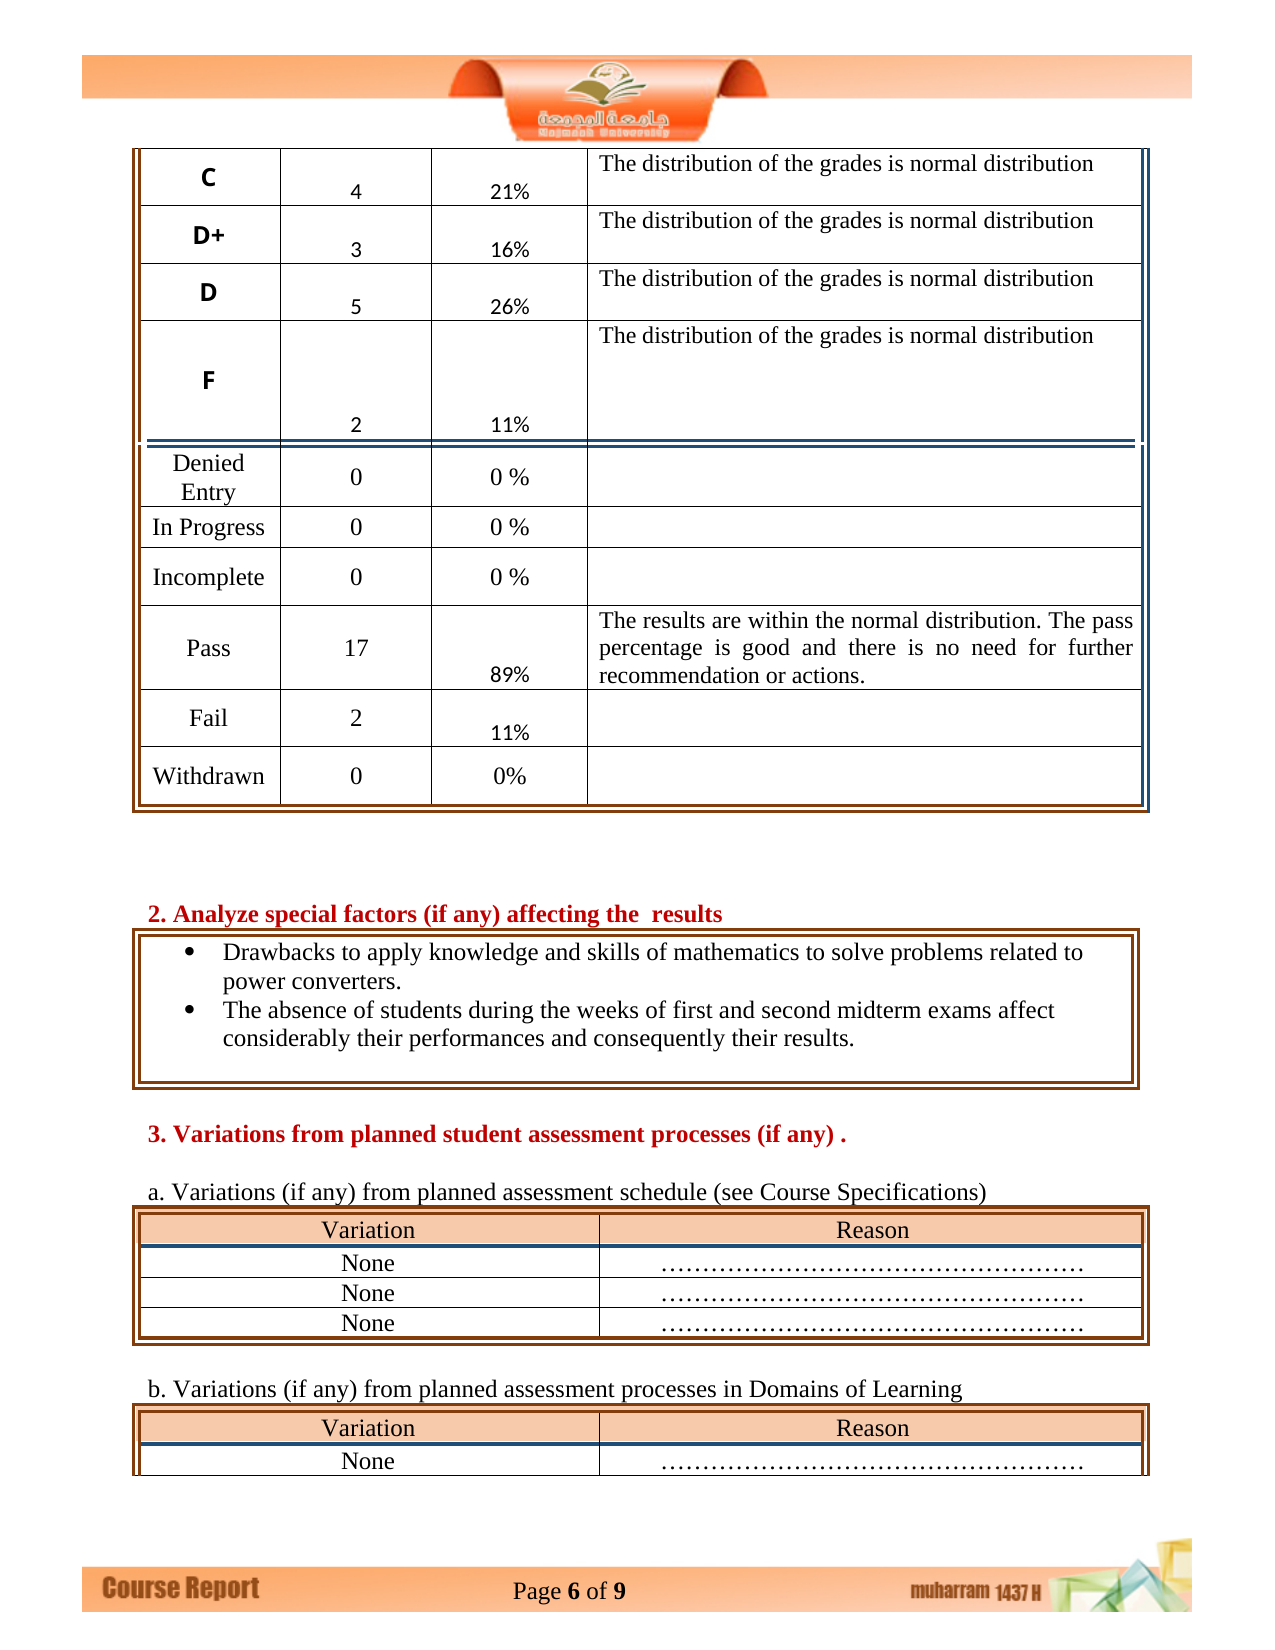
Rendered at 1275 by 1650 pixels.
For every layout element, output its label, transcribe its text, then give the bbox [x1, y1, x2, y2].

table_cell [588, 206, 1141, 263]
table_header Reason [599, 1209, 1146, 1243]
table_cell Denied Entry [136, 439, 280, 506]
text a. Variations (if any) from planned assessment schedule (see Course Specifications) [148, 1177, 1157, 1205]
table_header Variation [136, 1406, 599, 1441]
table_cell …………………………………………… [600, 1446, 1141, 1475]
table_cell …………………………………………… [600, 1278, 1141, 1307]
table_cell C [141, 149, 280, 205]
table_cell [588, 507, 1141, 547]
text b. Variations (if any) from planned assessment processes in Domains of Learning [148, 1374, 1157, 1403]
table_cell None [141, 1308, 599, 1336]
table_cell [588, 747, 1141, 803]
table_cell In Progress [141, 507, 280, 547]
table_cell 11% [432, 690, 587, 746]
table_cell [588, 264, 1141, 320]
table_cell The distribution of the grades is normal distribution [588, 321, 1141, 439]
table_cell 89% [432, 606, 587, 688]
picture [82, 55, 1192, 1612]
table_header Variation [136, 1209, 599, 1243]
text 2. Analyze special factors (if any) affecting the results [148, 899, 1157, 928]
table_cell 17 [281, 606, 431, 688]
table_cell None [141, 1446, 599, 1475]
table_cell Withdrawn [141, 747, 280, 803]
table_cell 21% [432, 149, 587, 205]
table_cell …………………………………………… [600, 1248, 1141, 1277]
table_cell 0 [281, 507, 431, 547]
table_cell [588, 690, 1141, 746]
table_cell D [141, 264, 280, 320]
table_cell Fail [141, 690, 280, 746]
table_cell 11% [432, 321, 587, 439]
table_cell 0% [432, 747, 587, 803]
table_header Drawbacks to apply knowledge and skills of mathematics to solve problems related to power converters. The absence of students during the weeks of first and second midterm exams affect considerably their performances and consequently their results. [136, 931, 1136, 1081]
table_cell 16% [432, 206, 587, 263]
table_cell The results are within the normal distribution. The pass percentage is good and there is no need for further recommendation or actions. [588, 606, 1141, 688]
table_cell 0 [281, 448, 431, 506]
table_cell 0 % [432, 507, 587, 547]
text 3. Variations from planned student assessment processes (if any) . [148, 1119, 1157, 1148]
table_cell 0 % [432, 548, 587, 604]
table_cell [588, 439, 1146, 506]
table_cell Pass [141, 606, 280, 688]
table_cell 0 % [432, 448, 587, 506]
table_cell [588, 149, 1141, 205]
table_cell 2 [281, 690, 431, 746]
table_cell 3 [281, 206, 431, 263]
table_cell D+ [141, 206, 280, 263]
table_cell F [141, 321, 280, 439]
table_cell 4 [281, 149, 431, 205]
table_cell 0 [281, 548, 431, 604]
table_header Reason [599, 1406, 1146, 1441]
table_cell Incomplete [141, 548, 280, 604]
table_cell 0 [281, 747, 431, 803]
table_cell [588, 548, 1141, 604]
table_cell 5 [281, 264, 431, 320]
table_cell None [141, 1248, 599, 1277]
table_cell 26% [432, 264, 587, 320]
table_cell 2 [281, 321, 431, 439]
table_cell None [141, 1278, 599, 1307]
table_cell …………………………………………… [600, 1308, 1141, 1336]
